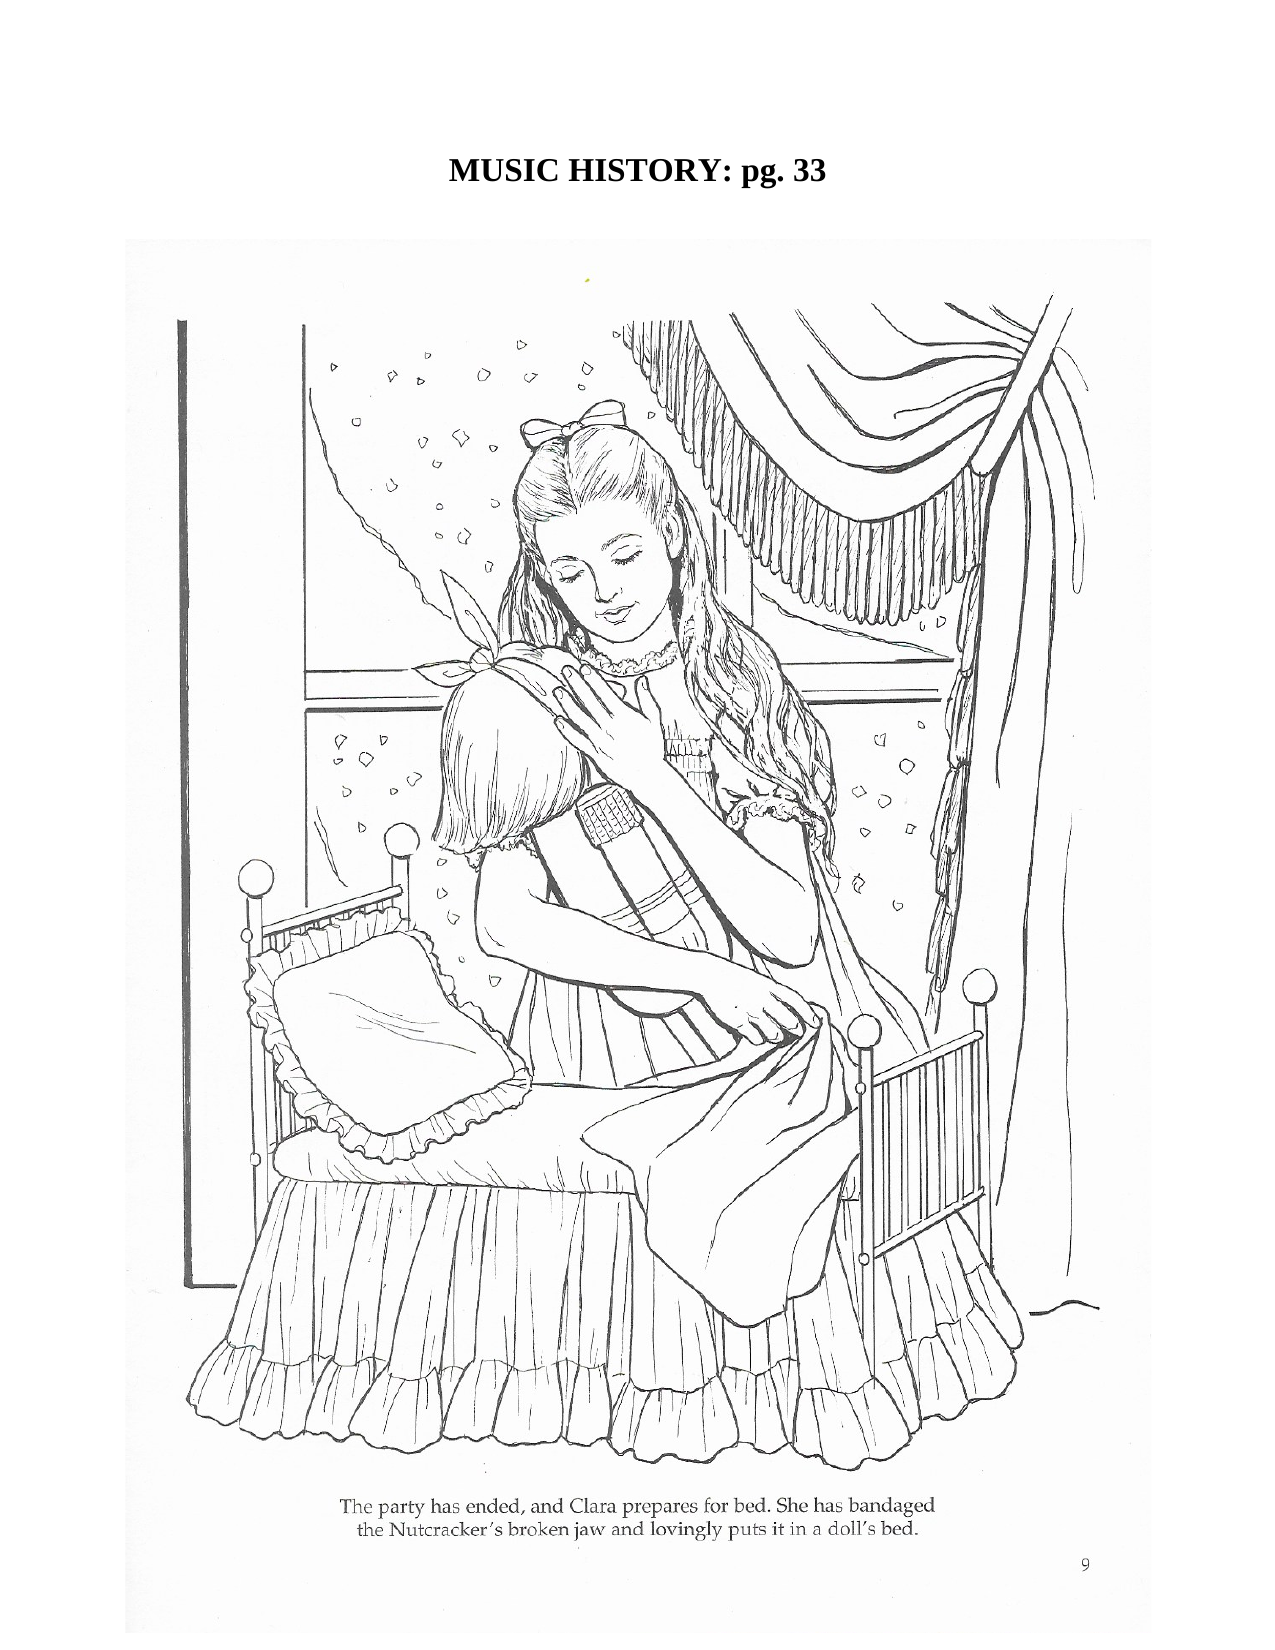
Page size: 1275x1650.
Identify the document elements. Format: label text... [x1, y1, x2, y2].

picture [125, 239, 1152, 1633]
text MUSIC HISTORY: pg. 33 [150, 150, 1125, 188]
